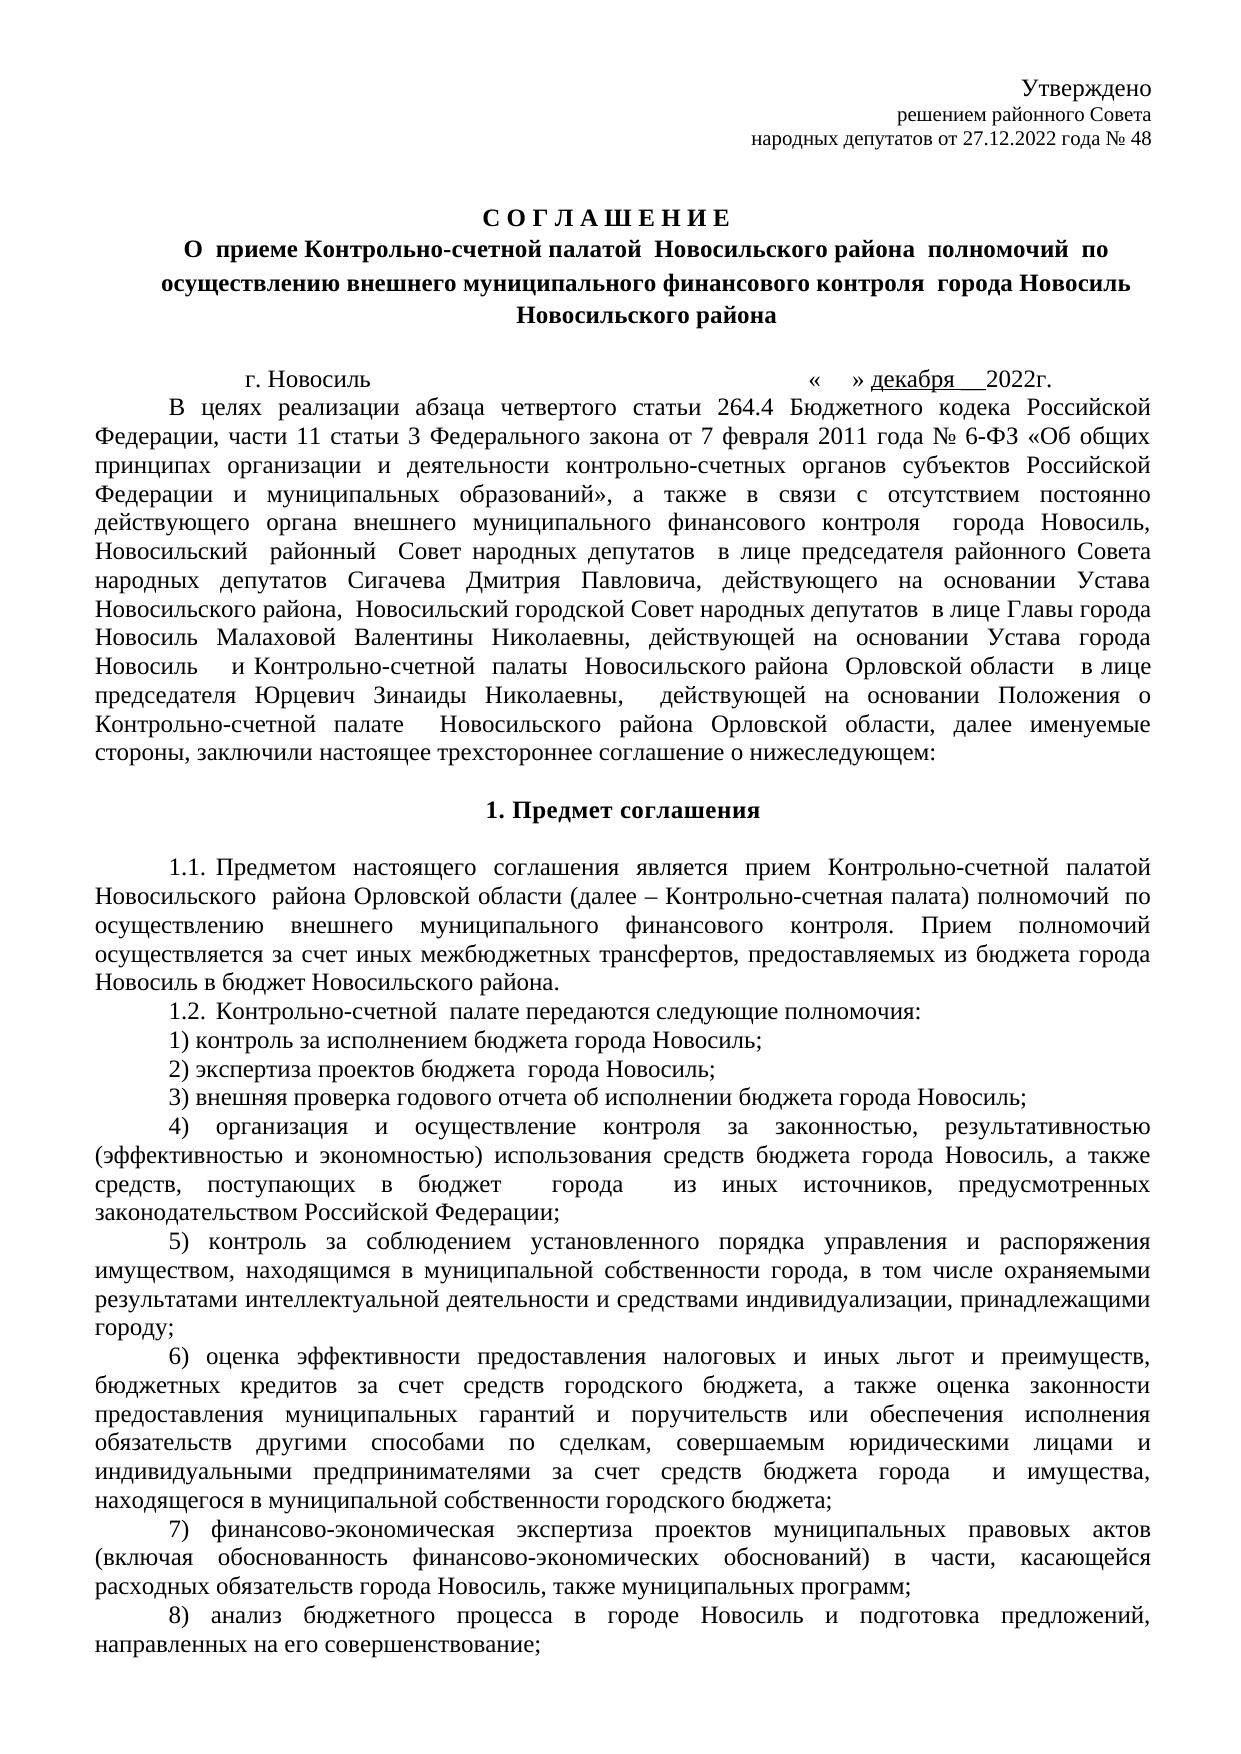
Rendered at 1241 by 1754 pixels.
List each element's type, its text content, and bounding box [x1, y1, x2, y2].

text В целях реализации абзаца четвертого статьи 264.4 Бюджетного кодека Российской Федерации, части 11 статьи 3 Федерального закона от 7 февраля 2011 года № 6-ФЗ «Об общих принципах организации и деятельности контрольно-счетных органов субъектов Российской Федерации и муниципальных образований», а также в связи с отсутствием постоянно действующего органа внешнего муниципального финансового контроля города Новосиль, Новосильский районный Совет народных депутатов в лице председателя районного Совета народных депутатов Сигачева Дмитрия Павловича, действующего на основании Устава Новосильского района, Новосильский городской Совет народных депутатов в лице Главы города Новосиль Малаховой Валентины Николаевны, действующей на основании Устава города Новосиль и Контрольно-счетной палаты Новосильского района Орловской области в лице председателя Юрцевич Зинаиды Николаевны, действующей на основании Положения о Контрольно-счетной палате Новосильского района Орловской области, далее именуемые стороны, заключили настоящее трехстороннее соглашение о нижеследующем: [94, 392, 1152, 766]
text 5) контроль за соблюдением установленного порядка управления и распоряжения имуществом, находящимся в муниципальной собственности города, в том числе охраняемыми результатами интеллектуальной деятельности и средствами индивидуализации, принадлежащими городу; [94, 1226, 1152, 1341]
text 1) контроль за исполнением бюджета города Новосиль; [94, 1025, 1152, 1054]
text Утверждено решением районного Совета [94, 73, 1152, 126]
list Контрольно-счетной палате передаются следующие полномочия: [94, 996, 1152, 1025]
text 3) внешняя проверка годового отчета об исполнении бюджета города Новосиль; [94, 1082, 1152, 1111]
text г. Новосиль « » декабря __2022г. [146, 364, 1152, 392]
text С О Г Л А Ш Е Н И Е [94, 203, 1152, 232]
text народных депутатов от 27.12.2022 года № 48 [94, 126, 1152, 150]
text 4) организация и осуществление контроля за законностью, результативностью (эффективностью и экономностью) использования средств бюджета города Новосиль, а также средств, поступающих в бюджет города из иных источников, предусмотренных законодательством Российской Федерации; [94, 1111, 1152, 1226]
text 2) экспертиза проектов бюджета города Новосиль; [94, 1054, 1152, 1082]
text 1. Предмет соглашения [94, 795, 1152, 824]
text 6) оценка эффективности предоставления налоговых и иных льгот и преимуществ, бюджетных кредитов за счет средств городского бюджета, а также оценка законности предоставления муниципальных гарантий и поручительств или обеспечения исполнения обязательств другими способами по сделкам, совершаемым юридическими лицами и индивидуальными предпринимателями за счет средств бюджета города и имущества, находящегося в муниципальной собственности городского бюджета; [94, 1341, 1152, 1514]
text 8) анализ бюджетного процесса в городе Новосиль и подготовка предложений, направленных на его совершенствование; [94, 1600, 1152, 1657]
list Предметом настоящего соглашения является прием Контрольно-счетной палатой Новосильского района Орловской области (далее – Контрольно-счетная палата) полномочий по осуществлению внешнего муниципального финансового контроля. Прием полномочий осуществляется за счет иных межбюджетных трансфертов, предоставляемых из бюджета города Новосиль в бюджет Новосильского района. [94, 852, 1152, 996]
text 7) финансово-экономическая экспертиза проектов муниципальных правовых актов (включая обоснованность финансово-экономических обоснований) в части, касающейся расходных обязательств города Новосиль, также муниципальных программ; [94, 1514, 1152, 1600]
text О приеме Контрольно-счетной палатой Новосильского района полномочий по осуществлению внешнего муниципального финансового контроля города Новосиль Новосильского района [141, 232, 1152, 331]
